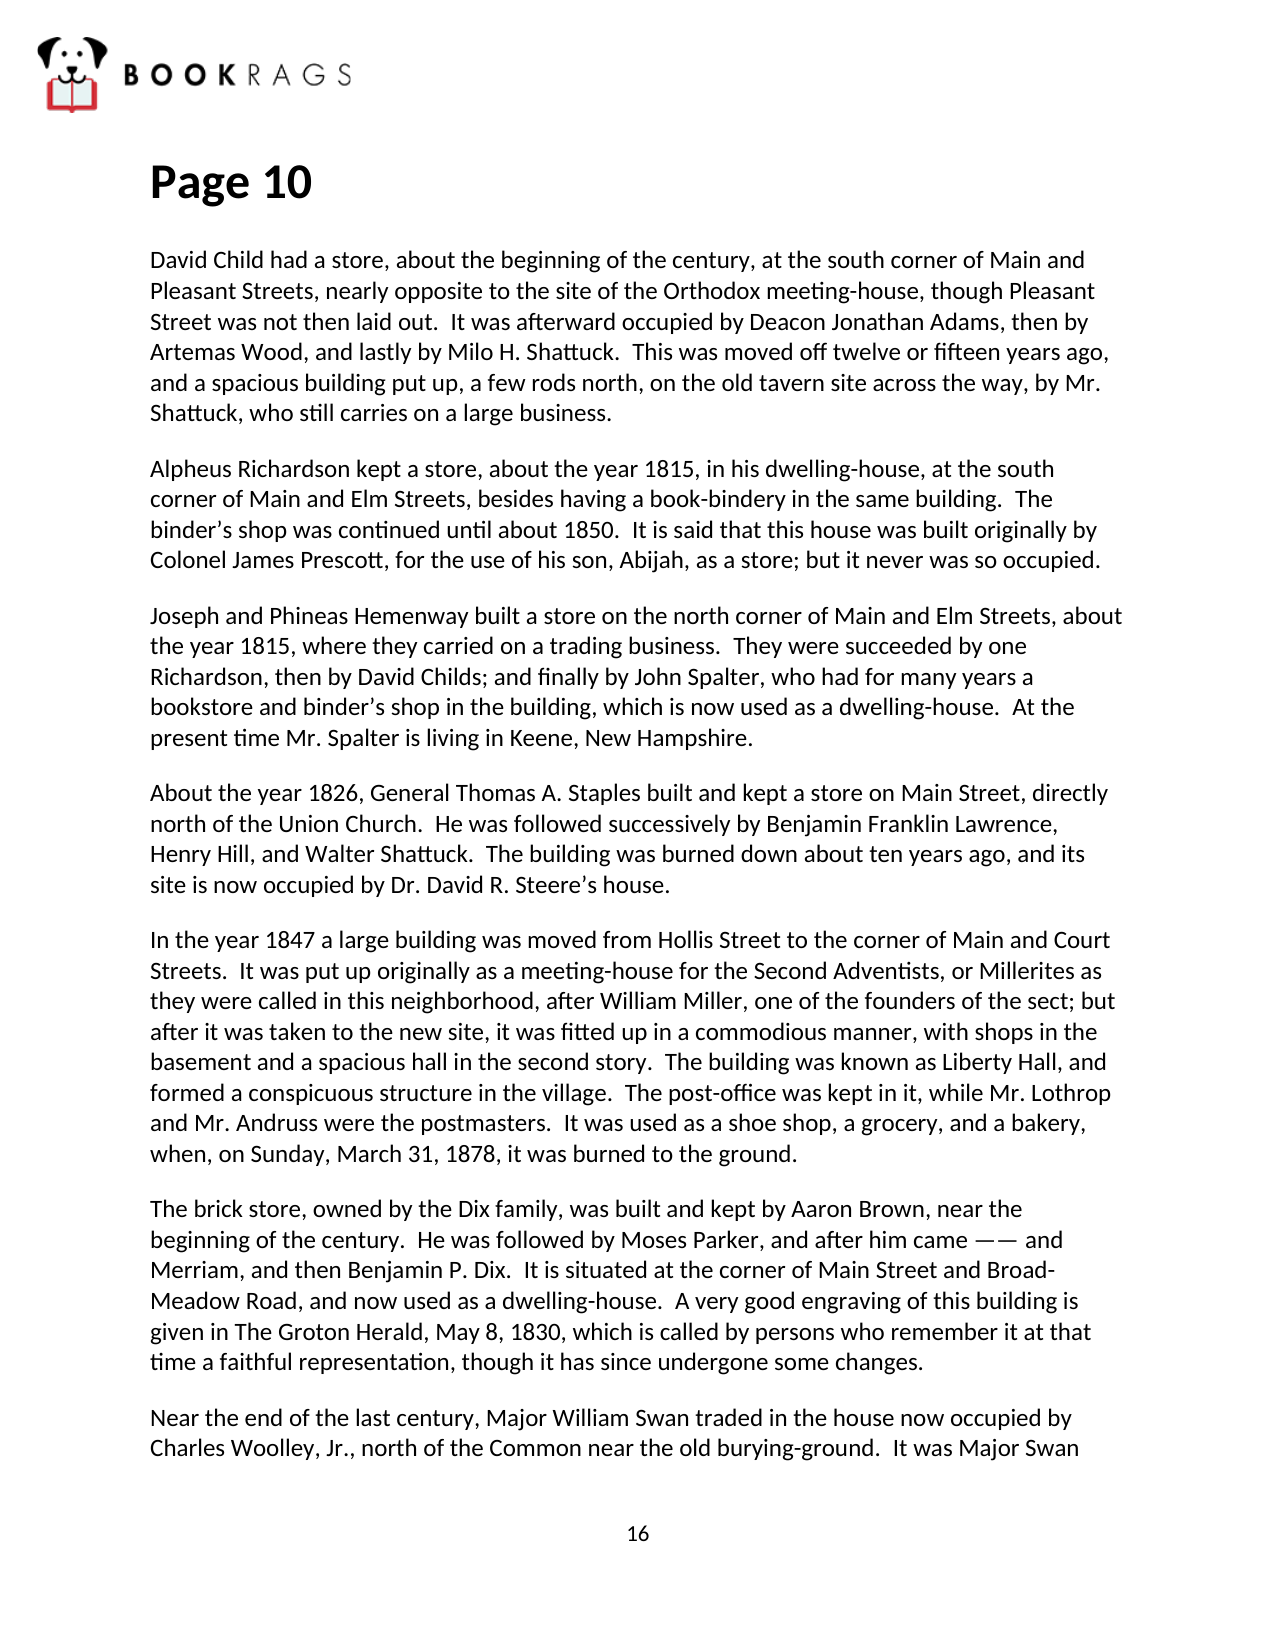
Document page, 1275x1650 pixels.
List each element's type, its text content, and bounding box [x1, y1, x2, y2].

text The brick store, owned by the Dix family, was built and kept by Aaron Brown, near the beginning of the century. He was followed by Moses Parker, and after him came ——­ and Merriam, and then Benjamin P. Dix. It is situated at the corner of Main Street and Broad-Meadow Road, and now used as a dwelling-house. A very good engraving of this building is given in The Groton Herald, May 8, 1830, which is called by persons who remember it at that time a faithful representation, though it has since undergone some changes. [150, 1194, 1125, 1377]
picture [37, 37, 351, 113]
text In the year 1847 a large building was moved from Hollis Street to the corner of Main and Court Streets. It was put up originally as a meeting-house for the Second Adventists, or Millerites as they were called in this neighborhood, after William Miller, one of the founders of the sect; but after it was taken to the new site, it was fitted up in a commodious manner, with shops in the basement and a spacious hall in the second story. The building was known as Liberty Hall, and formed a conspicuous structure in the village. The post-office was kept in it, while Mr. Lothrop and Mr. Andruss were the postmasters. It was used as a shoe shop, a grocery, and a bakery, when, on Sunday, March 31, 1878, it was burned to the ground. [150, 924, 1125, 1169]
text About the year 1826, General Thomas A. Staples built and kept a store on Main Street, directly north of the Union Church. He was followed successively by Benjamin Franklin Lawrence, Henry Hill, and Walter Shattuck. The building was burned down about ten years ago, and its site is now occupied by Dr. David R. Steere’s house. [150, 777, 1125, 899]
text David Child had a store, about the beginning of the century, at the south corner of Main and Pleasant Streets, nearly opposite to the site of the Orthodox meeting-house, though Pleasant Street was not then laid out. It was afterward occupied by Deacon Jonathan Adams, then by Artemas Wood, and lastly by Milo H. Shattuck. This was moved off twelve or fifteen years ago, and a spacious building put up, a few rods north, on the old tavern site across the way, by Mr. Shattuck, who still carries on a large business. [150, 244, 1125, 428]
text Alpheus Richardson kept a store, about the year 1815, in his dwelling-house, at the south corner of Main and Elm Streets, besides having a book-bindery in the same building. The binder’s shop was continued until about 1850. It is said that this house was built originally by Colonel James Prescott, for the use of his son, Abijah, as a store; but it never was so occupied. [150, 453, 1125, 575]
text Joseph and Phineas Hemenway built a store on the north corner of Main and Elm Streets, about the year 1815, where they carried on a trading business. They were succeeded by one Richardson, then by David Childs; and finally by John Spalter, who had for many years a bookstore and binder’s shop in the building, which is now used as a dwelling-house. At the present time Mr. Spalter is living in Keene, New Hampshire. [150, 600, 1125, 752]
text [150, 1402, 1125, 1463]
text Page 10 [150, 150, 1125, 211]
